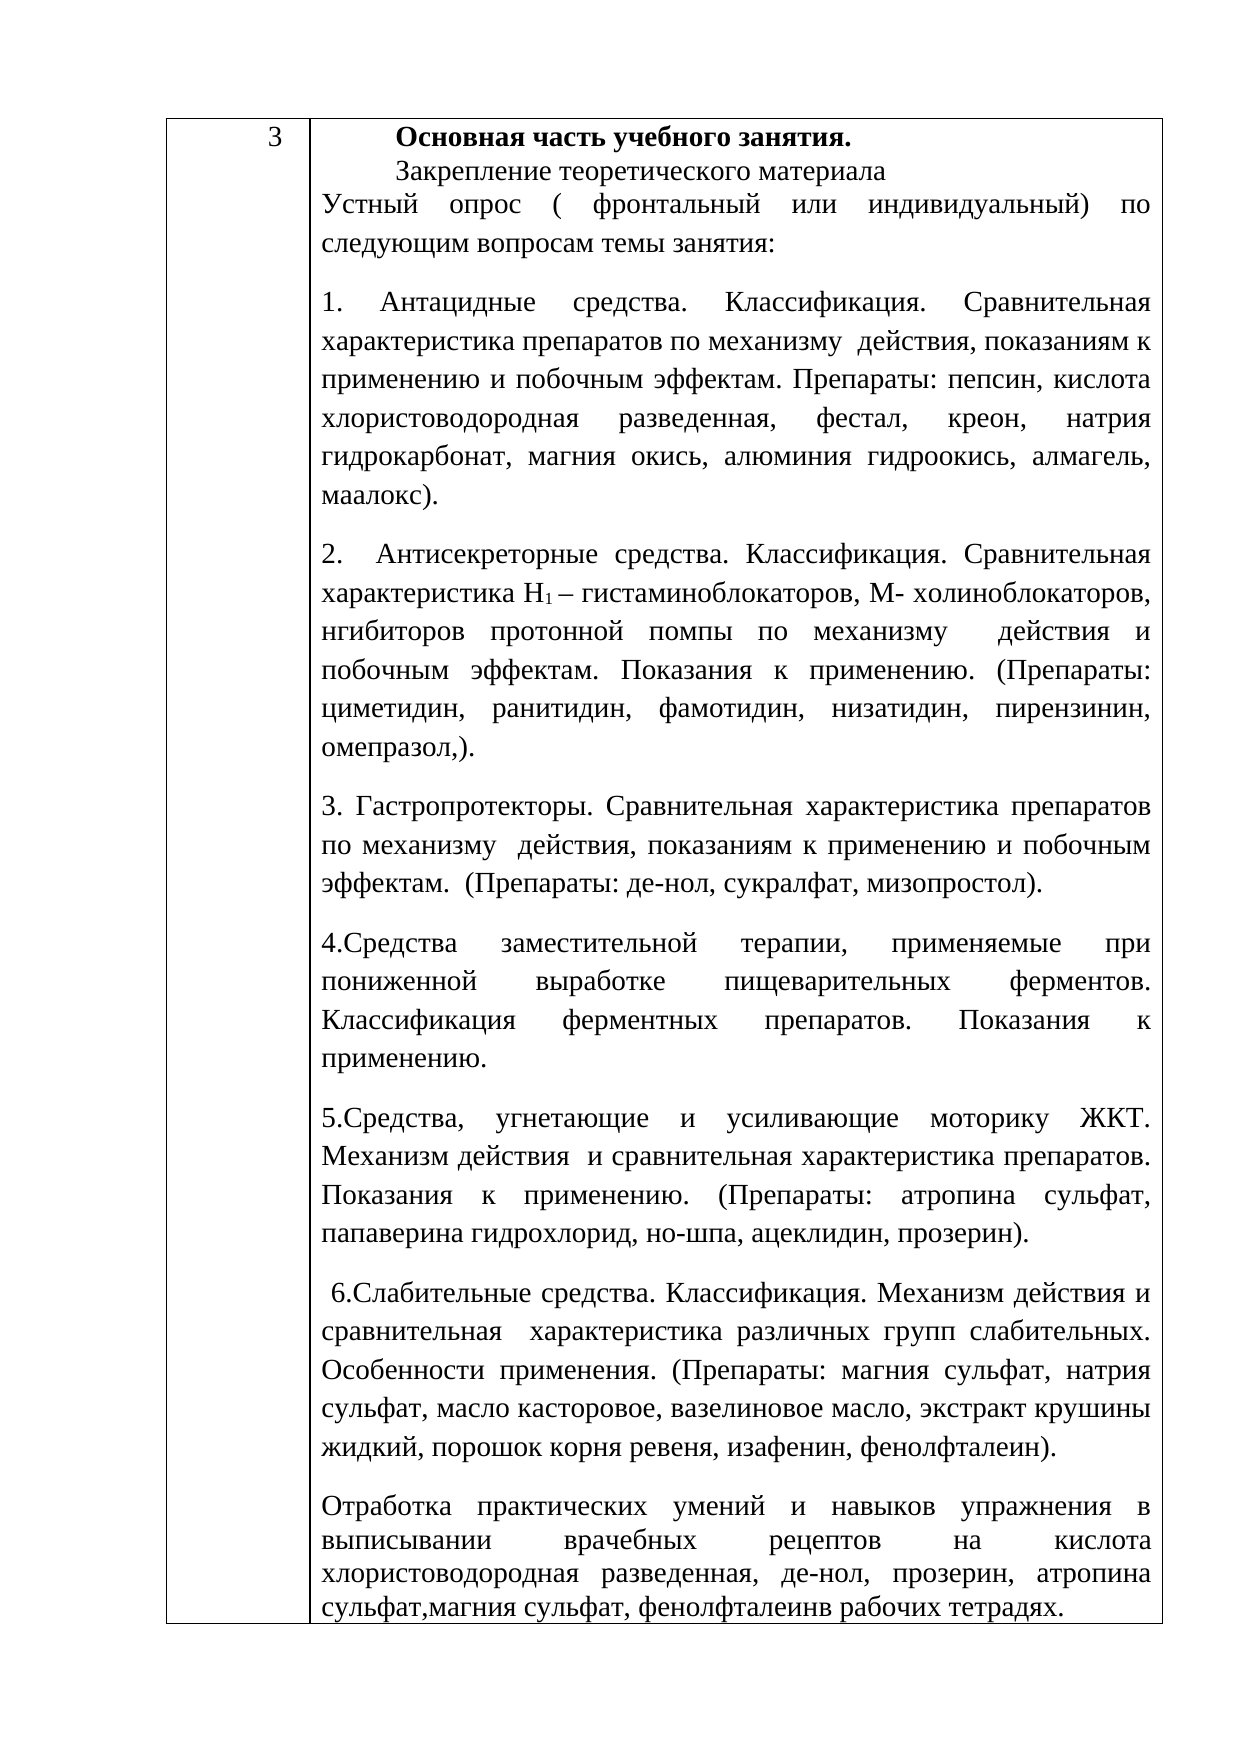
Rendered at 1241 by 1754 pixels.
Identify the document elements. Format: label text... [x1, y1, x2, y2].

table_cell 3 [167, 119, 309, 1622]
